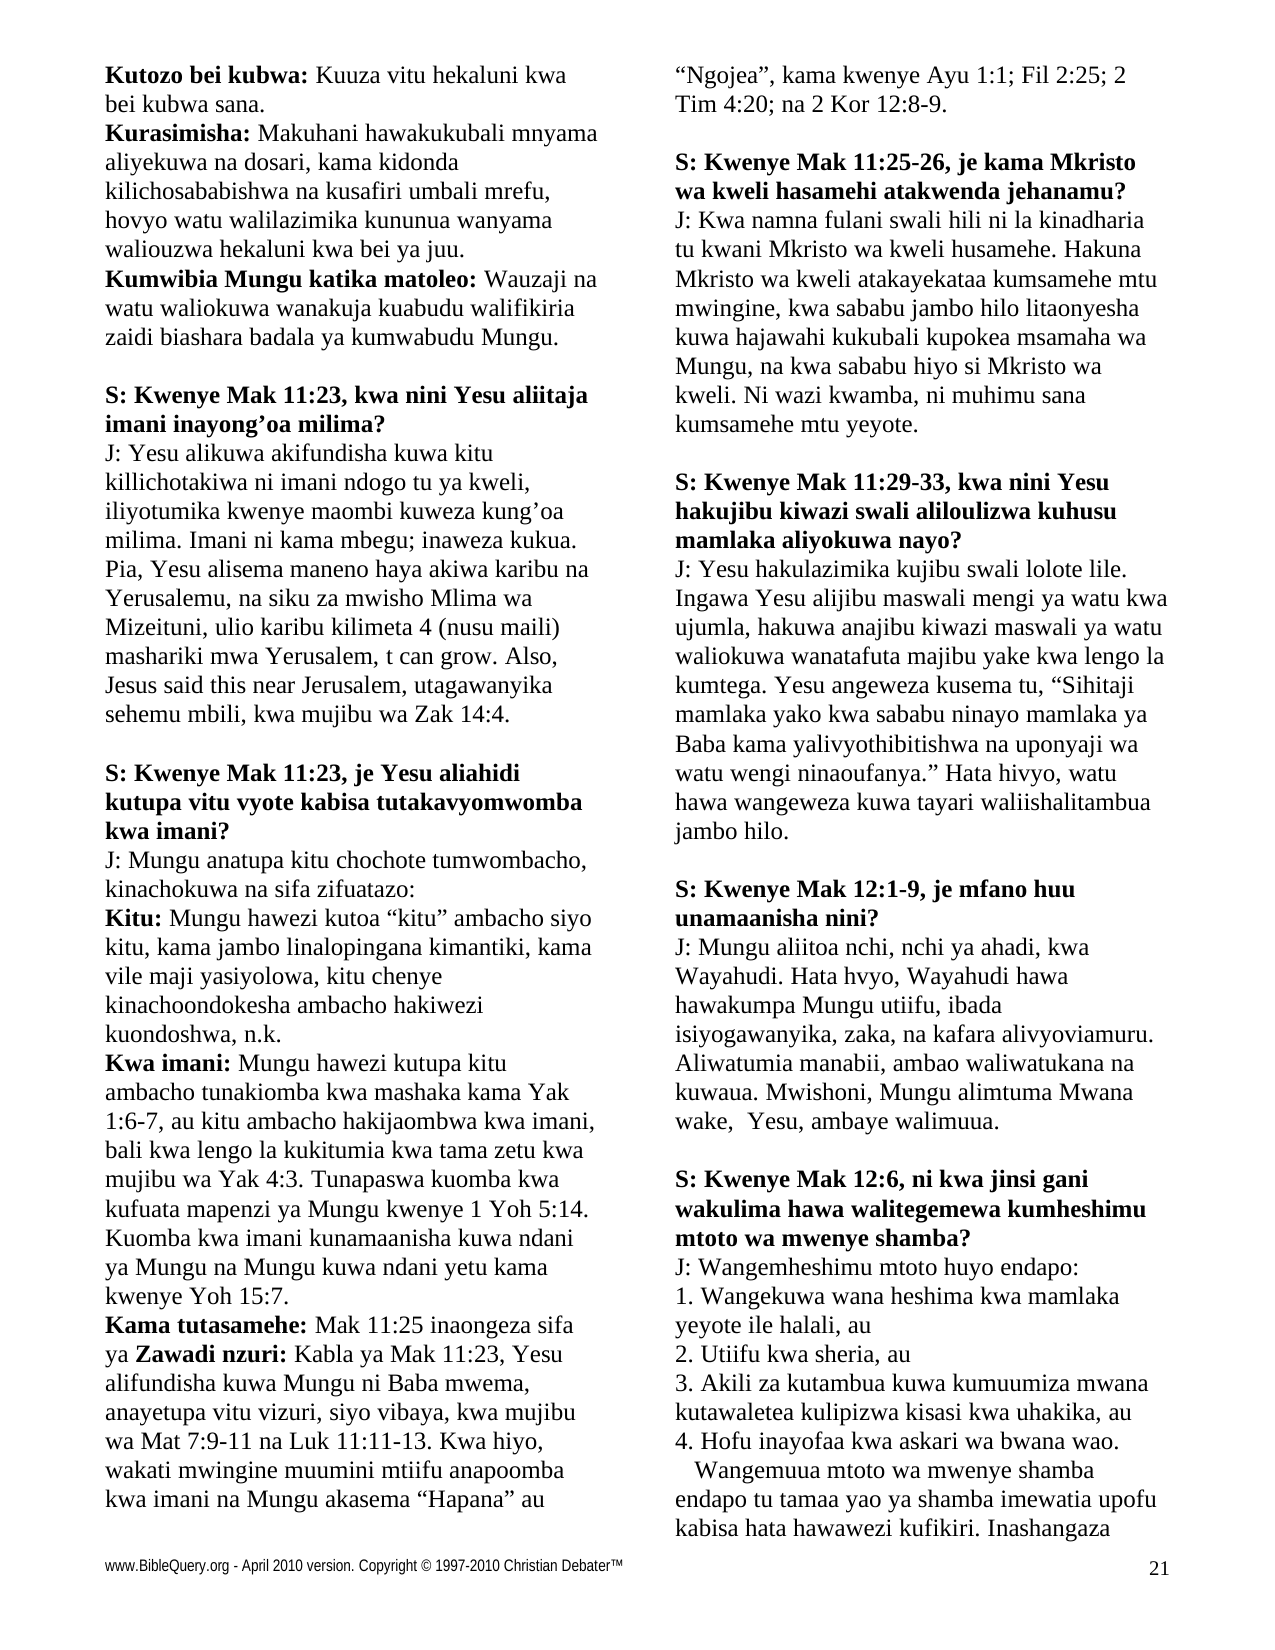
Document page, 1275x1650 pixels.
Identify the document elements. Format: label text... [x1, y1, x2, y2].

text 2. Utiifu kwa sheria, au [675, 1339, 1170, 1368]
subtitle S: Kwenye Mak 12:1-9, je mfano huu unamaanisha nini? [675, 874, 1170, 932]
text J: Yesu hakulazimika kujibu swali lolote lile. Ingawa Yesu alijibu maswali mengi ya watu kwa ujumla, hakuwa anajibu kiwazi maswali ya watu waliokuwa wanatafuta majibu yake kwa lengo la kumtega. Yesu angeweza kusema tu, “Sihitaji mamlaka yako kwa sababu ninayo mamlaka ya Baba kama yalivyothibitishwa na uponyaji wa watu wengi ninaoufanya.” Hata hivyo, watu hawa wangeweza kuwa tayari waliishalitambua jambo hilo. [675, 554, 1170, 845]
text 1. Wangekuwa wana heshima kwa mamlaka yeyote ile halali, au [675, 1281, 1170, 1339]
text S: Kwenye Mak 11:25-26, je kama Mkristo wa kweli hasamehi atakwenda jehanamu? [675, 147, 1170, 205]
text Kitu: Mungu hawezi kutoa “kitu” ambacho siyo kitu, kama jambo linalopingana kimantiki, kama vile maji yasiyolowa, kitu chenye kinachoondokesha ambacho hakiwezi kuondoshwa, n.k. [105, 903, 600, 1048]
text S: Kwenye Mak 11:23, je Yesu aliahidi kutupa vitu vyote kabisa tutakavyomwomba kwa imani? [105, 757, 600, 845]
text J: Mungu aliitoa nchi, nchi ya ahadi, kwa Wayahudi. Hata hvyo, Wayahudi hawa hawakumpa Mungu utiifu, ibada isiyogawanyika, zaka, na kafara alivyoviamuru. Aliwatumia manabii, ambao waliwatukana na kuwaua. Mwishoni, Mungu alimtuma Mwana wake, Yesu, ambaye walimuua. [675, 932, 1170, 1135]
text Kwa imani: Mungu hawezi kutupa kitu ambacho tunakiomba kwa mashaka kama Yak 1:6-7, au kitu ambacho hakijaombwa kwa imani, bali kwa lengo la kukitumia kwa tama zetu kwa mujibu wa Yak 4:3. Tunapaswa kuomba kwa kufuata mapenzi ya Mungu kwenye 1 Yoh 5:14. Kuomba kwa imani kunamaanisha kuwa ndani ya Mungu na Mungu kuwa ndani yetu kama kwenye Yoh 15:7. [105, 1048, 600, 1310]
text Kama tutasamehe: Mak 11:25 inaongeza sifa ya Zawadi nzuri: Kabla ya Mak 11:23, Yesu alifundisha kuwa Mungu ni Baba mwema, anayetupa vitu vizuri, siyo vibaya, kwa mujibu wa Mat 7:9-11 na Luk 11:11-13. Kwa hiyo, wakati mwingine muumini mtiifu anapoomba kwa imani na Mungu akasema “Hapana” au “Ngojea”, kama kwenye Ayu 1:1; Fil 2:25; 2 Tim 4:20; na 2 Kor 12:8-9. [675, 60, 1170, 118]
text 4. Hofu inayofaa kwa askari wa bwana wao. [675, 1426, 1170, 1455]
text S: Kwenye Mak 11:23, kwa nini Yesu aliitaja imani inayong’oa milima? [105, 380, 600, 438]
text Kumwibia Mungu katika matoleo: Wauzaji na watu waliokuwa wanakuja kuabudu walifikiria zaidi biashara badala ya kumwabudu Mungu. [105, 263, 600, 351]
text J: Kwa namna fulani swali hili ni la kinadharia tu kwani Mkristo wa kweli husamehe. Hakuna Mkristo wa kweli atakayekataa kumsamehe mtu mwingine, kwa sababu jambo hilo litaonyesha kuwa hajawahi kukubali kupokea msamaha wa Mungu, na kwa sababu hiyo si Mkristo wa kweli. Ni wazi kwamba, ni muhimu sana kumsamehe mtu yeyote. [675, 205, 1170, 438]
text Kurasimisha: Makuhani hawakukubali mnyama aliyekuwa na dosari, kama kidonda kilichosababishwa na kusafiri umbali mrefu, hovyo watu walilazimika kununua wanyama waliouzwa hekaluni kwa bei ya juu. [105, 118, 600, 263]
text 3. Akili za kutambua kuwa kumuumiza mwana kutawaletea kulipizwa kisasi kwa uhakika, au [675, 1368, 1170, 1426]
text S: Kwenye Mak 12:6, ni kwa jinsi gani wakulima hawa walitegemewa kumheshimu mtoto wa mwenye shamba? [675, 1164, 1170, 1252]
text J: Mungu anatupa kitu chochote tumwombacho, kinachokuwa na sifa zifuatazo: [105, 845, 600, 903]
text Kama tutasamehe: Mak 11:25 inaongeza sifa ya Zawadi nzuri: Kabla ya Mak 11:23, Yesu alifundisha kuwa Mungu ni Baba mwema, anayetupa vitu vizuri, siyo vibaya, kwa mujibu wa Mat 7:9-11 na Luk 11:11-13. Kwa hiyo, wakati mwingine muumini mtiifu anapoomba kwa imani na Mungu akasema “Hapana” au “Ngojea”, kama kwenye Ayu 1:1; Fil 2:25; 2 Tim 4:20; na 2 Kor 12:8-9. [105, 1310, 600, 1513]
text J: Yesu alikuwa akifundisha kuwa kitu killichotakiwa ni imani ndogo tu ya kweli, iliyotumika kwenye maombi kuweza kung’oa milima. Imani ni kama mbegu; inaweza kukua. Pia, Yesu alisema maneno haya akiwa karibu na Yerusalemu, na siku za mwisho Mlima wa Mizeituni, ulio karibu kilimeta 4 (nusu maili) mashariki mwa Yerusalem, t can grow. Also, Jesus said this near Jerusalem, utagawanyika sehemu mbili, kwa mujibu wa Zak 14:4. [105, 438, 600, 728]
text J: Wangemheshimu mtoto huyo endapo: [675, 1252, 1170, 1281]
text S: Kwenye Mak 11:29-33, kwa nini Yesu hakujibu kiwazi swali aliloulizwa kuhusu mamlaka aliyokuwa nayo? [675, 467, 1170, 554]
text Kutozo bei kubwa: Kuuza vitu hekaluni kwa bei kubwa sana. [105, 60, 600, 118]
